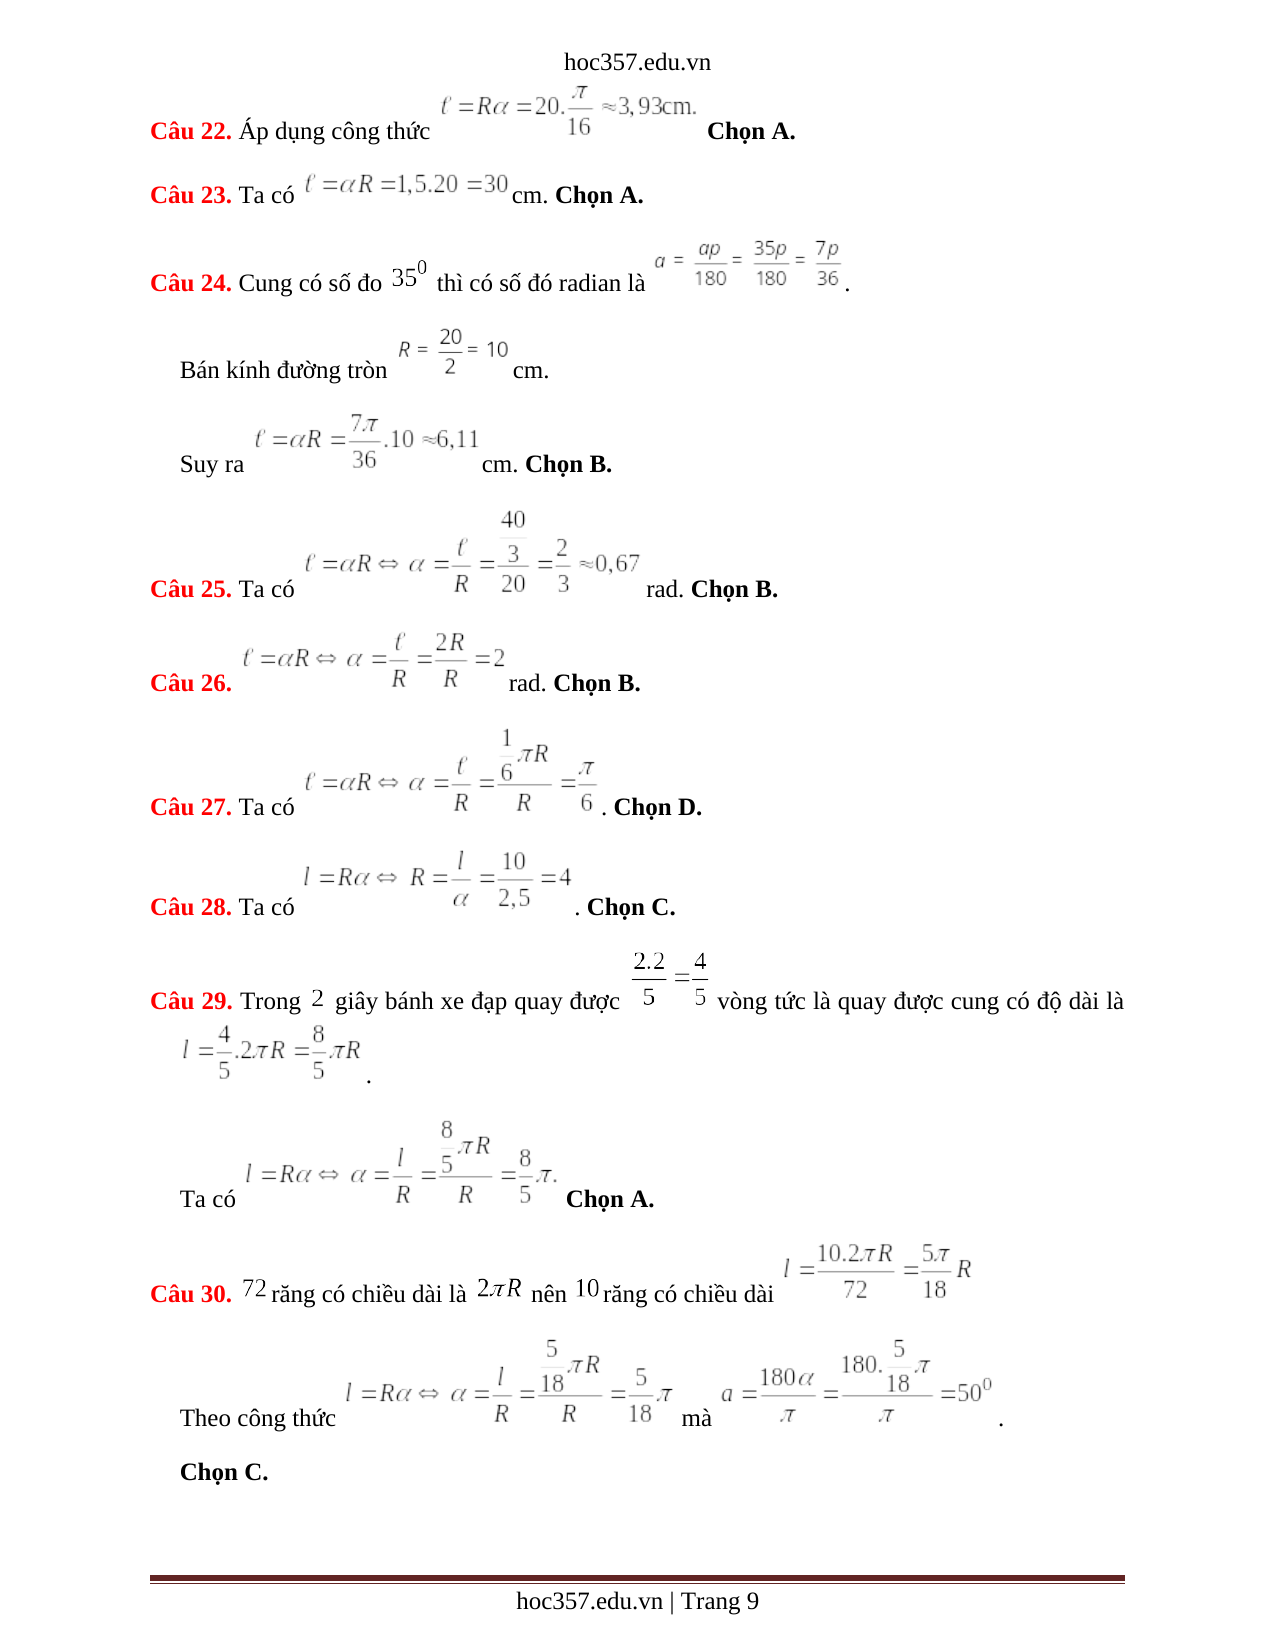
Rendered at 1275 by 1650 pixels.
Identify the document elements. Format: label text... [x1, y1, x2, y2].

text Câu 23. Ta có cm. Chọn A. [150, 170, 1125, 208]
text Câu 28. Ta có . Chọn C. [150, 846, 1125, 921]
text Bán kính đường tròn cm. [150, 322, 1125, 383]
text Suy ra cm. Chọn B. [150, 409, 1125, 478]
text Câu 29. Trong giây bánh xe đạp quay được vòng tức là quay được cung có độ dài là . [150, 946, 1125, 1089]
text Câu 30. răng có chiều dài là nên răng có chiều dài [150, 1238, 1125, 1308]
text Câu 26. rad. Chọn B. [150, 627, 1125, 697]
text Theo công thức mà . [150, 1333, 1125, 1432]
text Câu 27. Ta có . Chọn D. [150, 722, 1125, 821]
text Ta có Chọn A. [150, 1114, 1125, 1213]
text Câu 22. Áp dụng công thức Chọn A. [150, 76, 1125, 145]
text Câu 25. Ta có rad. Chọn B. [150, 503, 1125, 602]
text Chọn C. [150, 1457, 1125, 1486]
text Câu 24. Cung có số đo thì có số đó radian là . [150, 233, 1125, 297]
